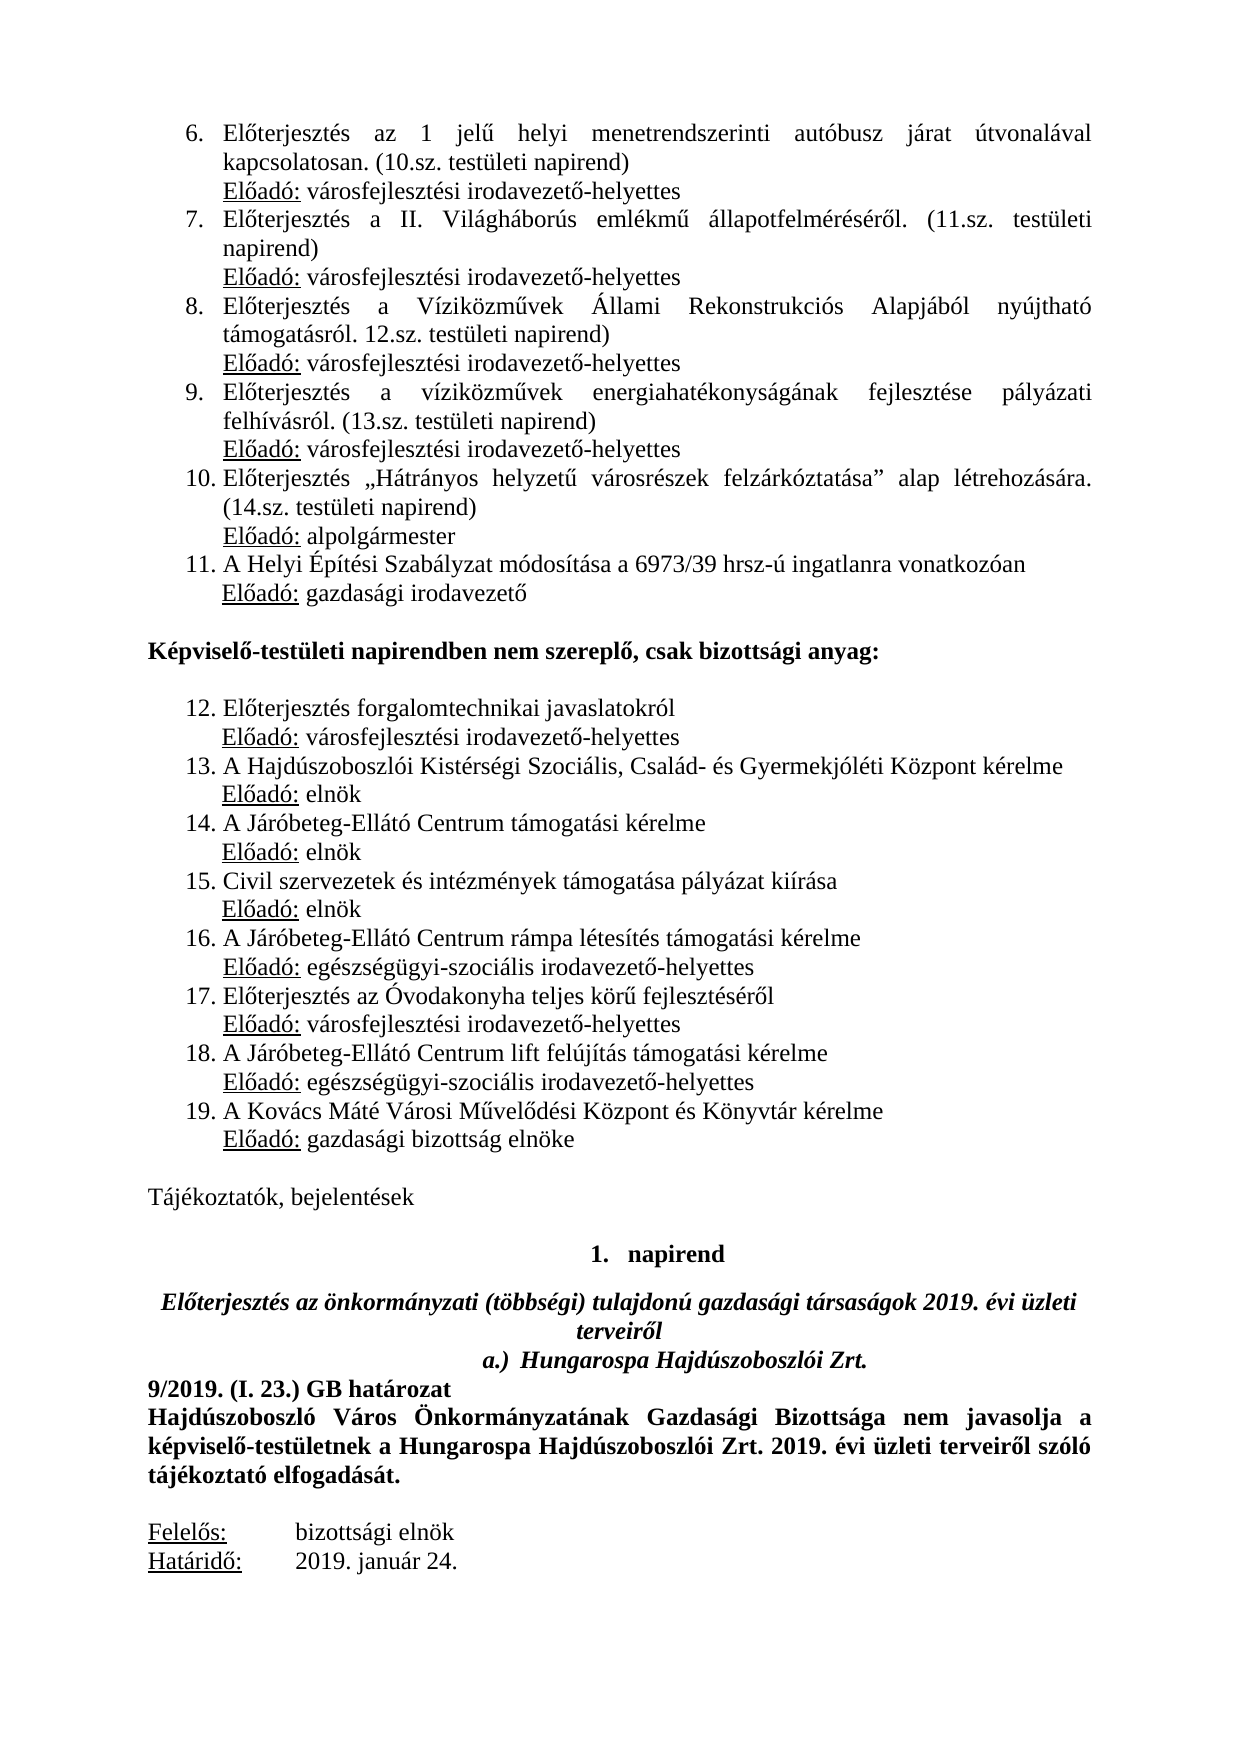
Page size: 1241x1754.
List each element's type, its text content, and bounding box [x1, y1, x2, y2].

text Határidő: 2019. január 24. [148, 1546, 1093, 1575]
list A Kovács Máté Városi Művelődési Központ és Könyvtár kérelme [185, 1096, 1093, 1124]
list Előadó: egészségügyi-szociális irodavezető-helyettes [223, 1067, 1093, 1096]
list Civil szervezetek és intézmények támogatása pályázat kiírása [185, 866, 1093, 894]
list Előterjesztés a víziközművek energiahatékonyságának fejlesztése pályázati felhívásról. (13.sz. testületi napirend) [185, 377, 1093, 434]
text Előterjesztés az önkormányzati (többségi) tulajdonú gazdasági társaságok 2019. évi üzleti terveiről [148, 1287, 1093, 1345]
text Előadó: elnök [221, 894, 1093, 923]
text Előadó: gazdasági irodavezető [221, 578, 1093, 607]
list Előadó: városfejlesztési irodavezető-helyettes [223, 434, 1093, 463]
text Előadó: elnök [221, 779, 1093, 808]
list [223, 176, 1093, 204]
list A Járóbeteg-Ellátó Centrum rámpa létesítés támogatási kérelme [185, 923, 1093, 952]
list Előterjesztés az Óvodakonyha teljes körű fejlesztéséről [185, 981, 1093, 1009]
list Hungarospa Hajdúszoboszlói Zrt. [260, 1345, 1093, 1374]
list Előterjesztés forgalomtechnikai javaslatokról [185, 693, 1093, 722]
text Képviselő-testületi napirendben nem szereplő, csak bizottsági anyag: [148, 636, 1093, 664]
list A Járóbeteg-Ellátó Centrum lift felújítás támogatási kérelme [185, 1038, 1093, 1067]
list Előterjesztés a Víziközművek Állami Rekonstrukciós Alapjából nyújtható támogatásról. 12.sz. testületi napirend) [185, 291, 1093, 348]
list Előterjesztés az 1 jelű helyi menetrendszerinti autóbusz járat útvonalával kapcsolatosan. (10.sz. testületi napirend) [185, 118, 1093, 176]
list Előadó: gazdasági bizottság elnöke [223, 1124, 1093, 1153]
text 9/2019. (I. 23.) GB határozat [148, 1374, 1093, 1402]
text Felelős: bizottsági elnök [148, 1517, 1093, 1546]
list napirend [223, 1239, 1093, 1268]
list A Hajdúszoboszlói Kistérségi Szociális, Család- és Gyermekjóléti Központ kérelme [185, 751, 1093, 779]
list Előterjesztés „Hátrányos helyzetű városrészek felzárkóztatása” alap létrehozására. (14.sz. testületi napirend) [185, 463, 1093, 521]
list Előadó: egészségügyi-szociális irodavezető-helyettes [223, 952, 1093, 981]
list Előterjesztés a II. Világháborús emlékmű állapotfelméréséről. (11.sz. testületi napirend) [185, 204, 1093, 262]
text Hajdúszoboszló Város Önkormányzatának Gazdasági Bizottsága nem javasolja a képviselő-testületnek a Hungarospa Hajdúszoboszlói Zrt. 2019. évi üzleti terveiről szóló tájékoztató elfogadását. [148, 1402, 1093, 1489]
list A Helyi Építési Szabályzat módosítása a 6973/39 hrsz-ú ingatlanra vonatkozóan [185, 549, 1093, 578]
list A Járóbeteg-Ellátó Centrum támogatási kérelme [185, 808, 1093, 837]
list Előadó: városfejlesztési irodavezető-helyettes [221, 722, 1093, 751]
text Tájékoztatók, bejelentések [148, 1182, 1093, 1211]
list Előadó: alpolgármester [223, 521, 1093, 549]
text Előadó: elnök [221, 837, 1093, 866]
list Előadó: városfejlesztési irodavezető-helyettes [223, 348, 1093, 377]
list Előadó: városfejlesztési irodavezető-helyettes [223, 1009, 1093, 1038]
list Előadó: városfejlesztési irodavezető-helyettes [223, 262, 1093, 291]
